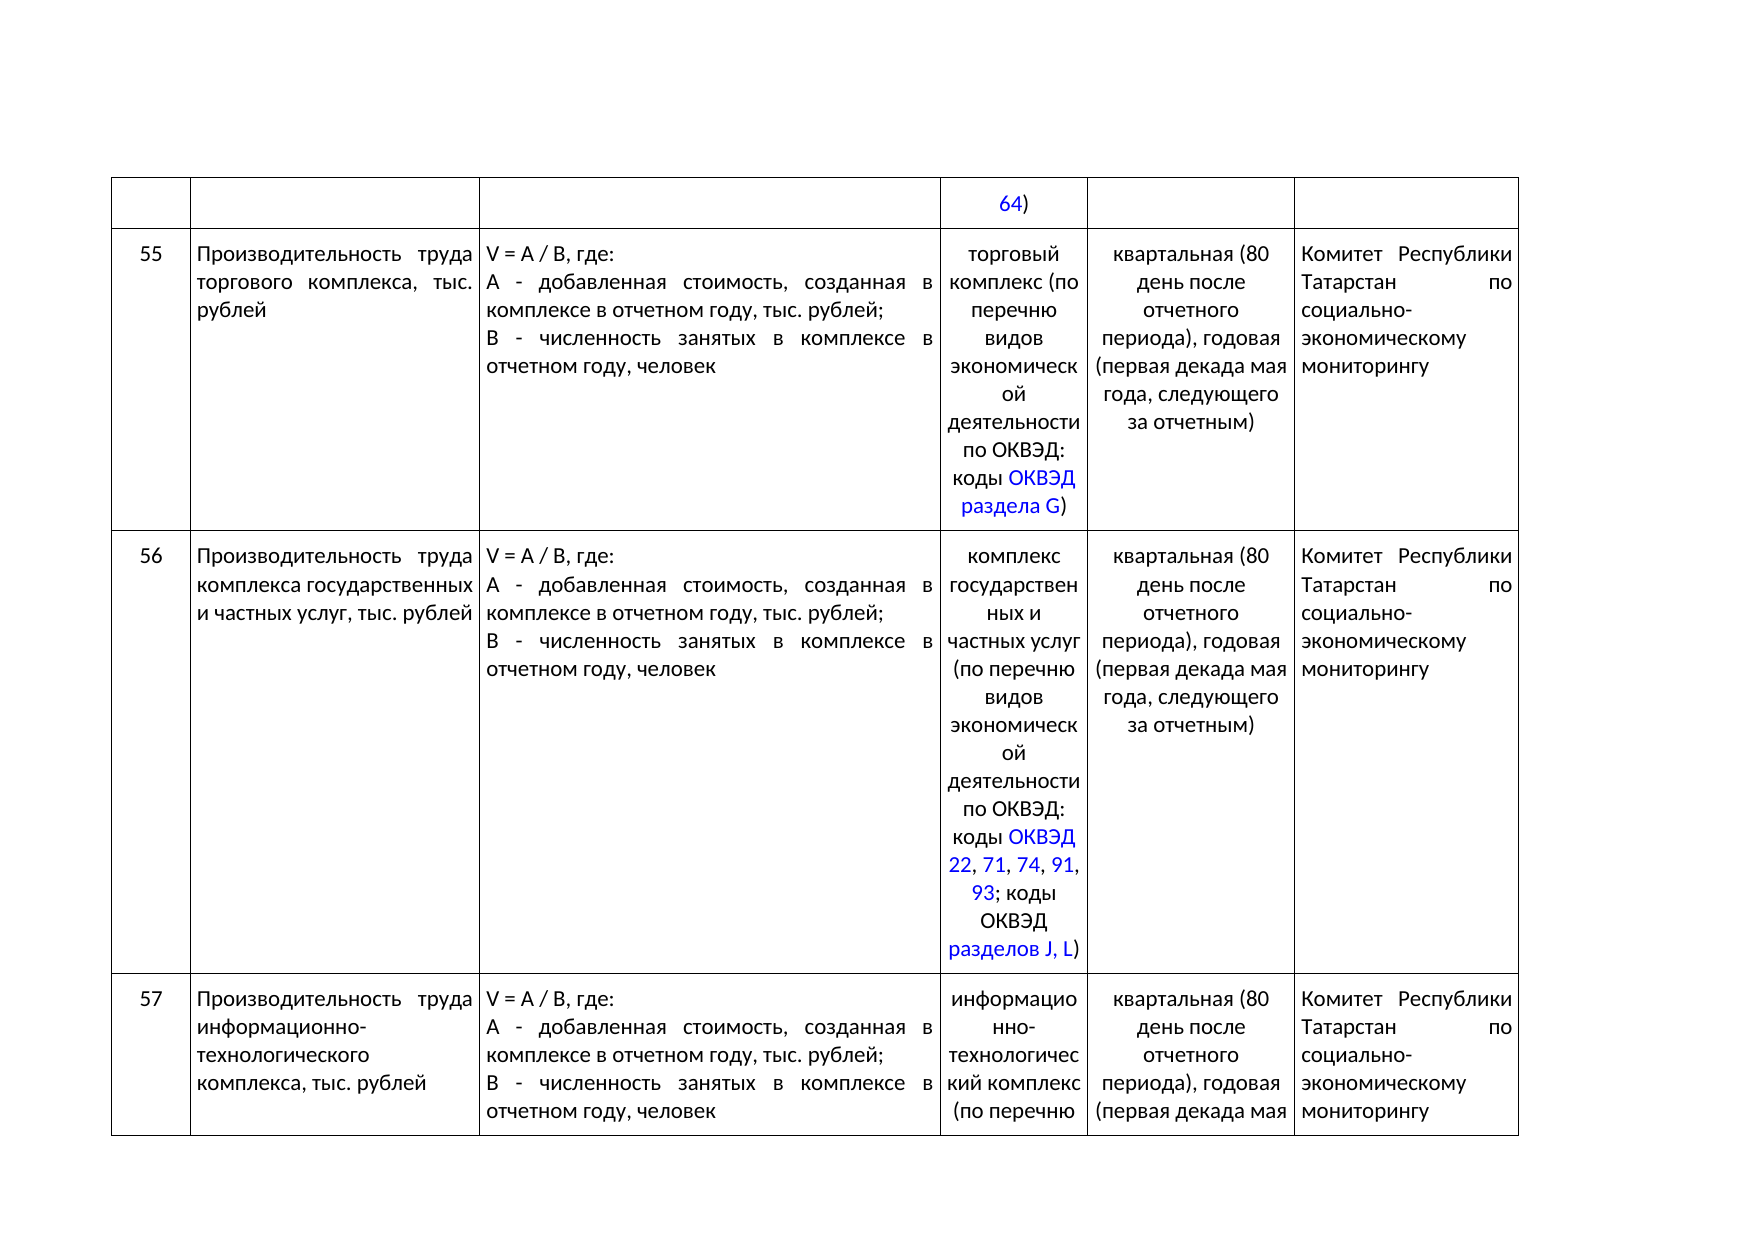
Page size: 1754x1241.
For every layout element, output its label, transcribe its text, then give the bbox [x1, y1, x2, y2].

table_cell 54 [112, 178, 190, 227]
table_cell Комитет Республики Татарстан по социально-экономическому мониторингу [1295, 229, 1518, 530]
table_cell комплекс государственных и частных услуг (по перечню видов экономической деятельности по ОКВЭД: коды ОКВЭД 22, 71, 74, 91, 93; коды ОКВЭД разделов J, L) [941, 531, 1087, 973]
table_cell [480, 974, 940, 1135]
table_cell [191, 178, 479, 227]
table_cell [480, 178, 940, 227]
table_cell Комитет Республики Татарстан по социально-экономическому мониторингу [1295, 531, 1518, 973]
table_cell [941, 974, 1087, 1135]
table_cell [941, 178, 1087, 227]
table_cell квартальная (80 день после отчетного периода), годовая (первая декада мая года, следующего за отчетным) [1088, 229, 1294, 530]
table_cell Производительность труда торгового комплекса, тыс. рублей [191, 229, 479, 530]
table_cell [191, 974, 479, 1135]
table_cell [1088, 974, 1294, 1135]
table_cell Производительность труда комплекса государственных и частных услуг, тыс. рублей [191, 531, 479, 973]
table_cell 56 [112, 531, 190, 973]
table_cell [1295, 178, 1518, 227]
table_cell квартальная (80 день после отчетного периода), годовая (первая декада мая года, следующего за отчетным) [1088, 531, 1294, 973]
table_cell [1295, 974, 1518, 1135]
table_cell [1088, 178, 1294, 227]
table_cell 55 [112, 229, 190, 530]
table_cell 57 [112, 974, 190, 1135]
table_cell торговый комплекс (по перечню видов экономической деятельности по ОКВЭД: коды ОКВЭД раздела G) [941, 229, 1087, 530]
